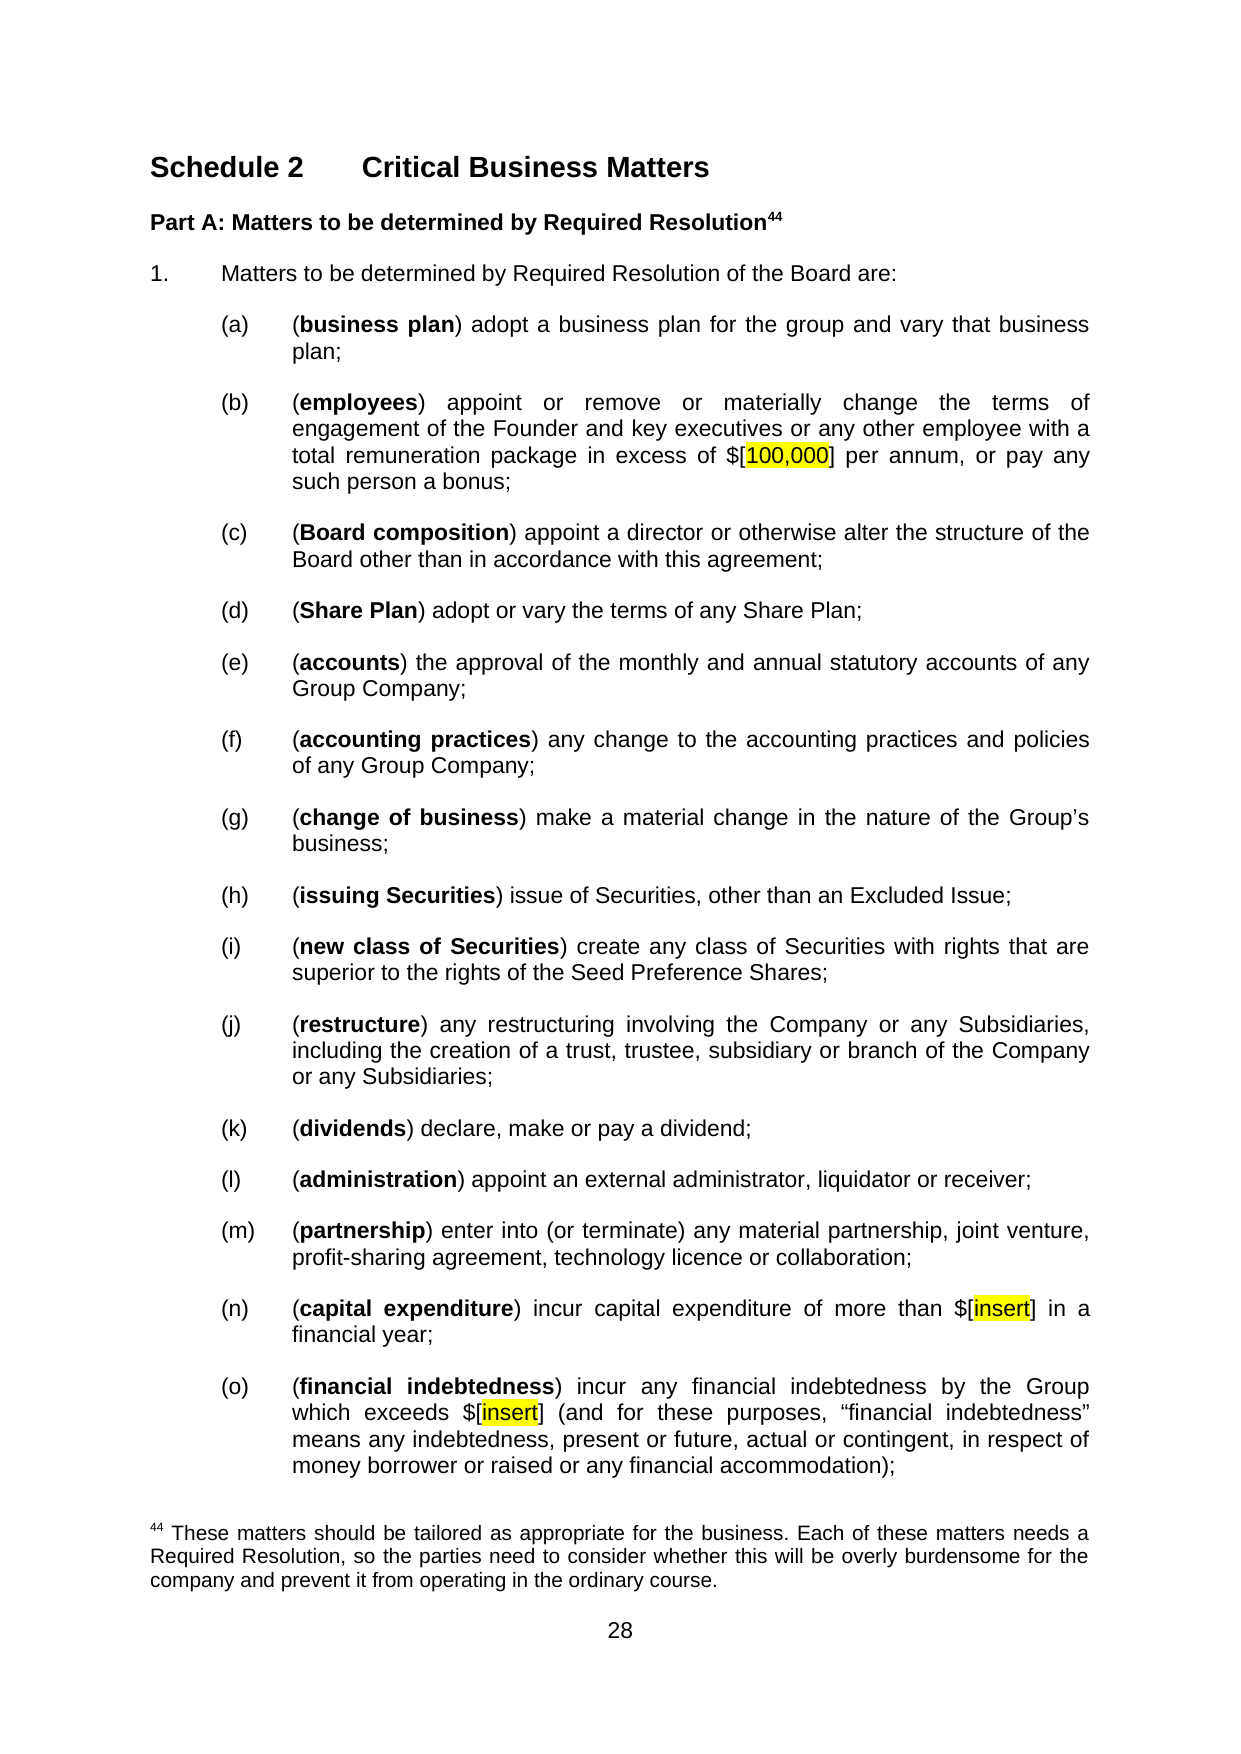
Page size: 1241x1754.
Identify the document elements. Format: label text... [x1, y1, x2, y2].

subtitle (capital expenditure) incur capital expenditure of more than $[insert] in a financial year; [221, 1295, 1090, 1348]
text Schedule 2 Critical Business Matters [150, 150, 1090, 183]
subtitle (partnership) enter into (or terminate) any material partnership, joint venture, profit-sharing agreement, technology licence or collaboration; [221, 1217, 1090, 1270]
subtitle (employees) appoint or remove or materially change the terms of engagement of the Founder and key executives or any other employee with a total remuneration package in excess of $[100,000] per annum, or pay any such person a bonus; [221, 389, 1090, 494]
subtitle (dividends) declare, make or pay a dividend; [221, 1115, 1090, 1141]
subtitle (administration) appoint an external administrator, liquidator or receiver; [221, 1166, 1090, 1192]
subtitle (issuing Securities) issue of Securities, other than an Excluded Issue; [221, 882, 1090, 908]
subtitle (restructure) any restructuring involving the Company or any Subsidiaries, including the creation of a trust, trustee, subsidiary or branch of the Company or any Subsidiaries; [221, 1011, 1090, 1090]
subtitle (Board composition) appoint a director or otherwise alter the structure of the Board other than in accordance with this agreement; [221, 519, 1090, 572]
subtitle (business plan) adopt a business plan for the group and vary that business plan; [221, 311, 1090, 364]
subtitle (financial indebtedness) incur any financial indebtedness by the Group which exceeds $[insert] (and for these purposes, “financial indebtedness” means any indebtedness, present or future, actual or contingent, in respect of money borrower or raised or any financial accommodation); [221, 1373, 1090, 1478]
subtitle (Share Plan) adopt or vary the terms of any Share Plan; [221, 597, 1090, 623]
subtitle (new class of Securities) create any class of Securities with rights that are superior to the rights of the Seed Preference Shares; [221, 933, 1090, 986]
subtitle Matters to be determined by Required Resolution of the Board are: [150, 260, 1090, 286]
subtitle (accounting practices) any change to the accounting practices and policies of any Group Company; [221, 726, 1090, 779]
subtitle (accounts) the approval of the monthly and annual statutory accounts of any Group Company; [221, 648, 1090, 701]
text Part A: Matters to be determined by Required Resolution [150, 208, 1090, 235]
subtitle (change of business) make a material change in the nature of the Group’s business; [221, 804, 1090, 857]
